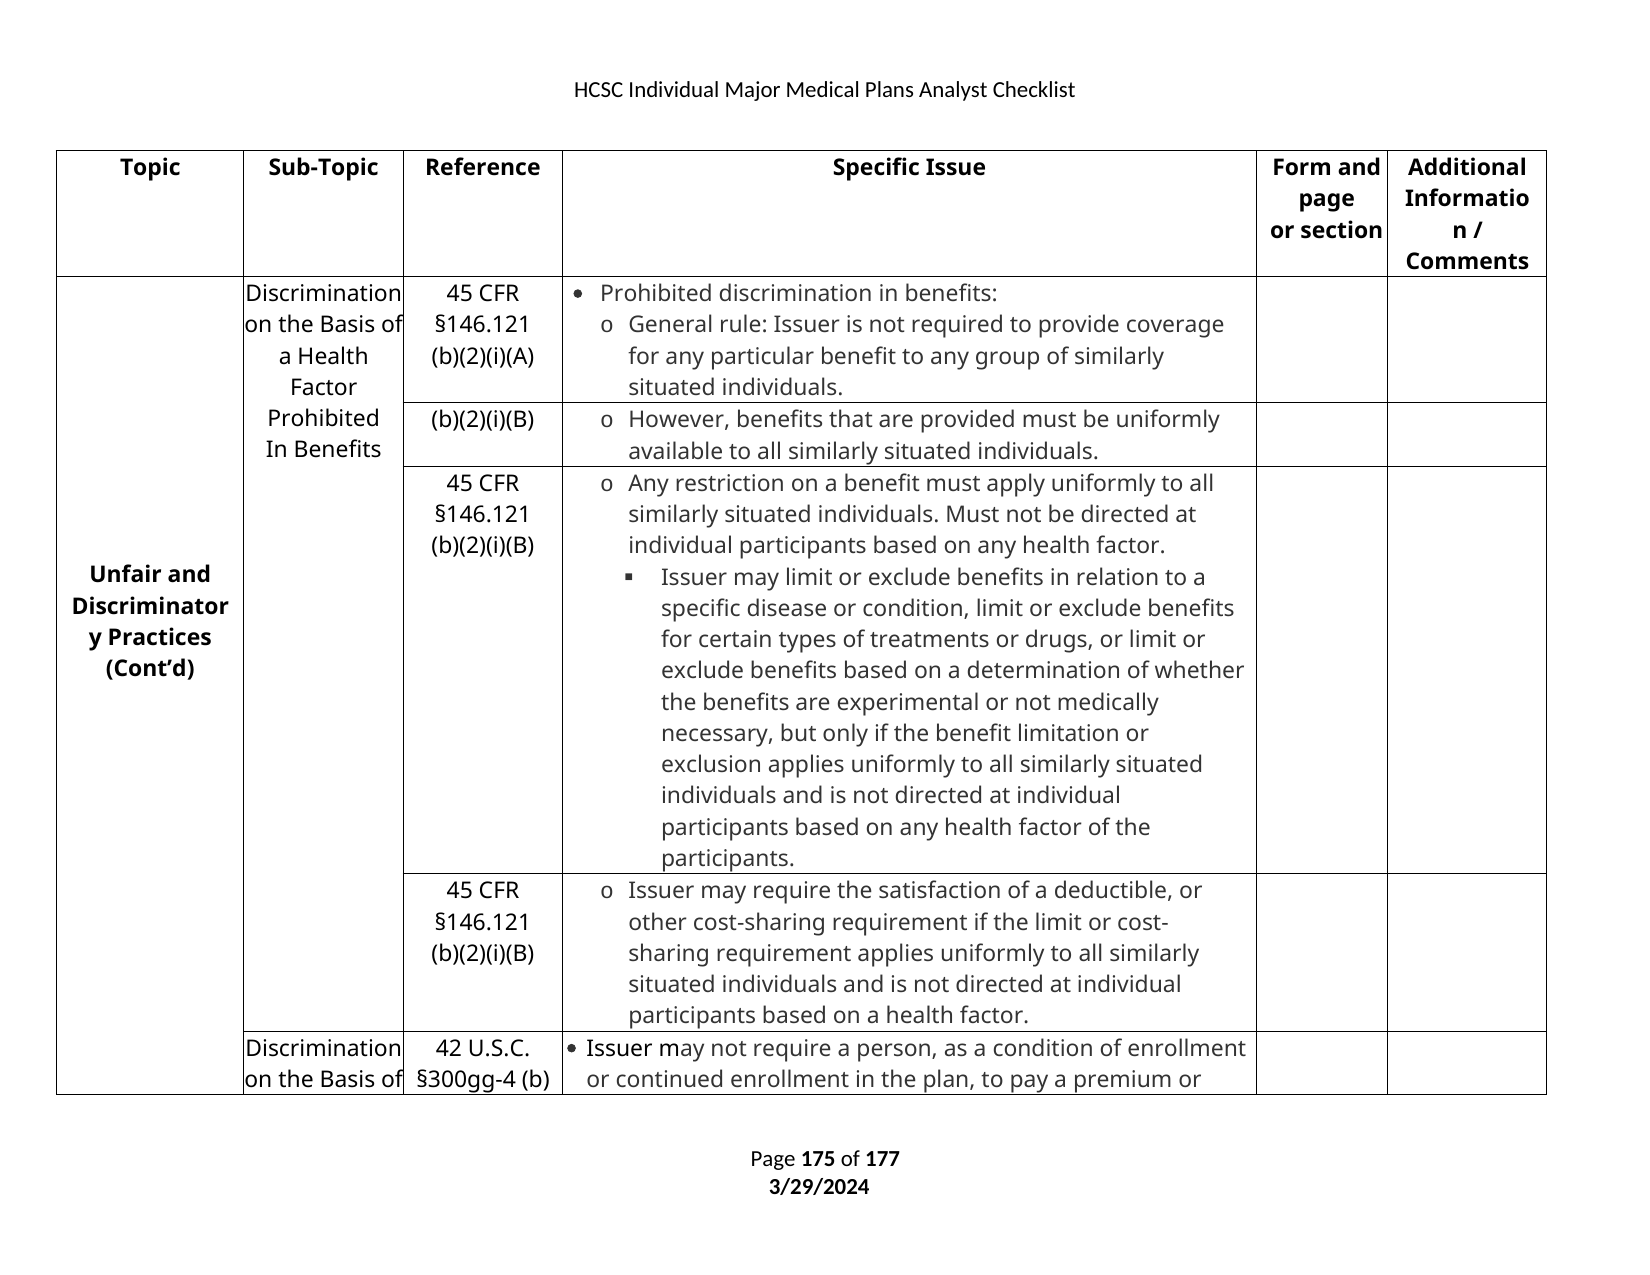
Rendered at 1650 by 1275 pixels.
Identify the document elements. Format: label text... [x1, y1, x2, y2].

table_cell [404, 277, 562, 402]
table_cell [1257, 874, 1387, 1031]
table_header Sub-Topic [244, 151, 403, 276]
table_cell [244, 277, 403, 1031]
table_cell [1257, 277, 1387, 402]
table_header Additional Information / Comments [1388, 151, 1546, 276]
table_header Specific Issue [563, 151, 1256, 276]
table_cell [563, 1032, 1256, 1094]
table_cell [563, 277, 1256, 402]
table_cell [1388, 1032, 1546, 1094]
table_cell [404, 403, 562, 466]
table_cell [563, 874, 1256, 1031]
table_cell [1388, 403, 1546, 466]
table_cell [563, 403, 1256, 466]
table_header Reference [404, 151, 562, 276]
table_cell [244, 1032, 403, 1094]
table_header Form and page or section [1257, 151, 1387, 276]
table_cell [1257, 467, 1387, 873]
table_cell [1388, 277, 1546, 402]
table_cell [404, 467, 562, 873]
table_header Topic [57, 151, 243, 276]
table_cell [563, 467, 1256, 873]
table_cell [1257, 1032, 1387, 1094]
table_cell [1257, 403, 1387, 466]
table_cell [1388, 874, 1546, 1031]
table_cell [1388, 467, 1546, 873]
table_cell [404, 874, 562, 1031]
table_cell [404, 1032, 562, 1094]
